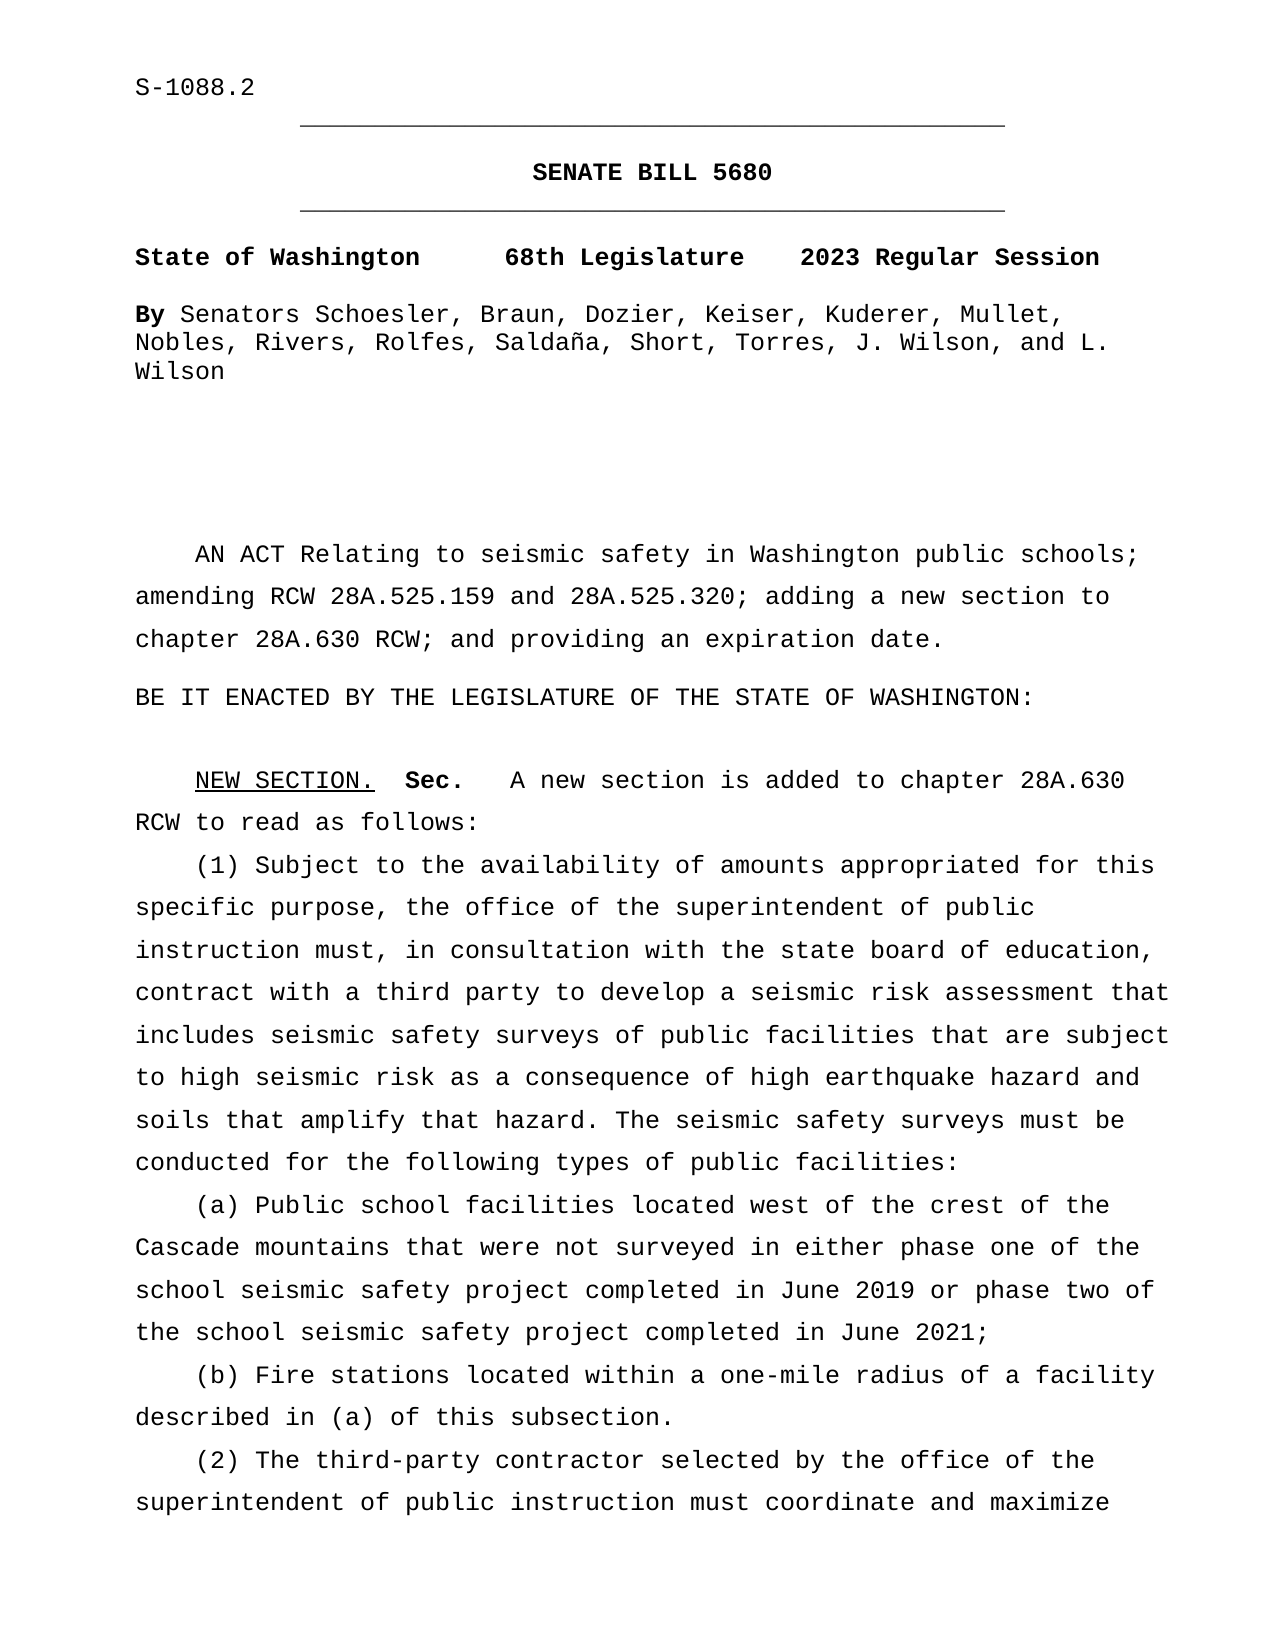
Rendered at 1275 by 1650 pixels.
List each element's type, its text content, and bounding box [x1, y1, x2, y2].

text State of Washington 68th Legislature 2023 Regular Session [135, 245, 1170, 273]
text SENATE BILL 5680 [135, 160, 1170, 188]
text (a) Public school facilities located west of the crest of the Cascade mountains that were not surveyed in either phase one of the school seismic safety project completed in June 2019 or phase two of the school seismic safety project completed in June 2021; [135, 1179, 1170, 1349]
text (1) Subject to the availability of amounts appropriated for this specific purpose, the office of the superintendent of public instruction must, in consultation with the state board of education, contract with a third party to develop a seismic risk assessment that includes seismic safety surveys of public facilities that are subject to high seismic risk as a consequence of high earthquake hazard and soils that amplify that hazard. The seismic safety surveys must be conducted for the following types of public facilities: [135, 839, 1170, 1179]
text (b) Fire stations located within a one-mile radius of a facility described in (a) of this subsection. [135, 1349, 1170, 1434]
text _______________________________________________ [135, 188, 1170, 217]
text BE IT ENACTED BY THE LEGISLATURE OF THE STATE OF WASHINGTON: [135, 684, 1170, 712]
text NEW SECTION. Sec. A new section is added to chapter 28A.630 RCW to read as follows: [135, 754, 1170, 839]
text By Senators Schoesler, Braun, Dozier, Keiser, Kuderer, Mullet, Nobles, Rivers, Rolfes, Saldaña, Short, Torres, J. Wilson, and L. Wilson [135, 302, 1170, 387]
text S-1088.2 [135, 75, 1170, 103]
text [135, 1434, 1170, 1519]
text AN ACT Relating to seismic safety in Washington public schools; amending RCW 28A.525.159 and 28A.525.320; adding a new section to chapter 28A.630 RCW; and providing an expiration date. [135, 528, 1170, 656]
text _______________________________________________ [135, 103, 1170, 132]
